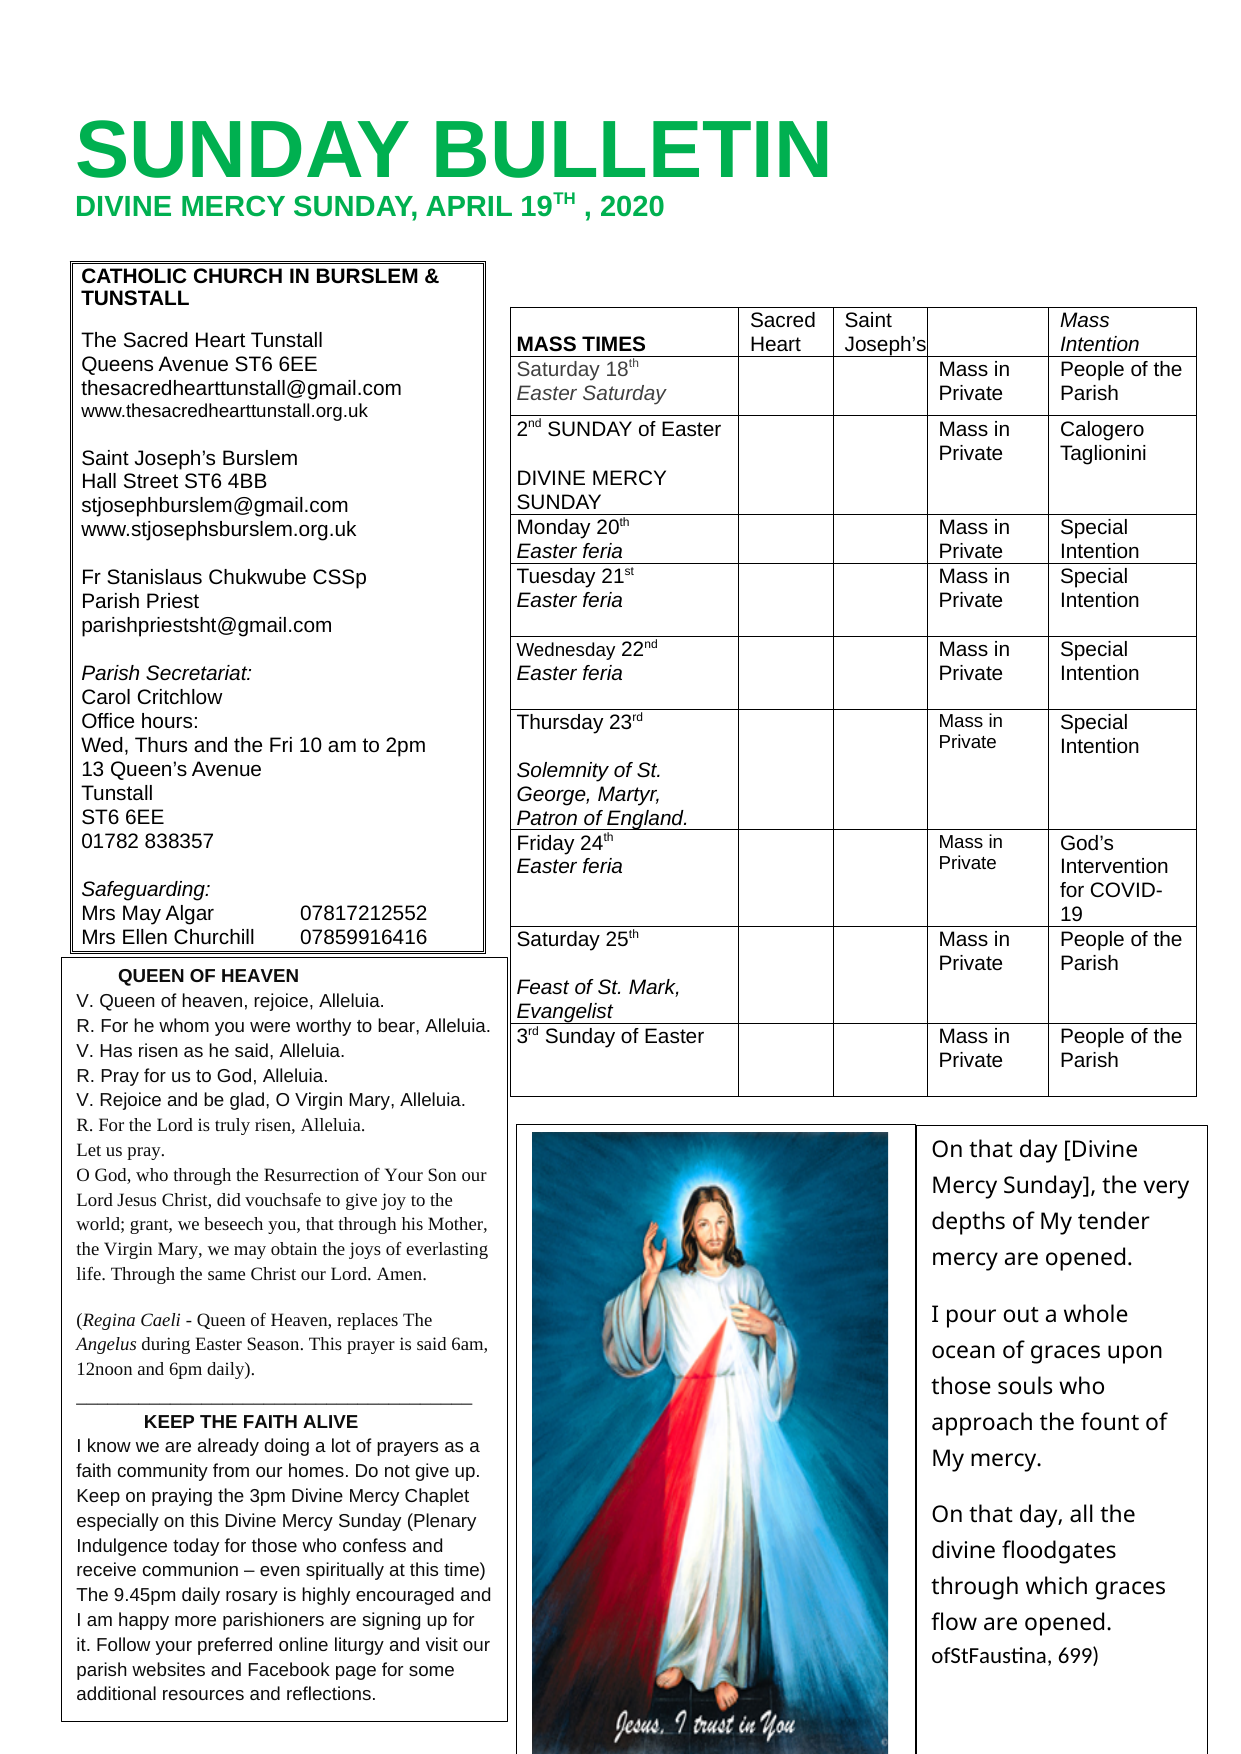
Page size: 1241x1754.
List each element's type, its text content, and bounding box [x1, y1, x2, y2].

table_cell Mass in Private [928, 710, 1048, 829]
text Hall Street ST6 4BB [73, 464, 483, 488]
table_cell [834, 927, 927, 1023]
table_cell [834, 710, 927, 829]
table_cell 2nd SUNDAY of Easter DIVINE MERCY SUNDAY [511, 416, 738, 514]
table_cell Mass in Private [928, 515, 1048, 563]
subtitle catholic church in burslem & tunstall [73, 264, 483, 309]
text Wed, Thurs and the Fri 10 am to 2pm [73, 728, 483, 752]
text Safeguarding: [73, 871, 483, 895]
table_cell People of the Parish [1049, 357, 1196, 415]
table_cell [739, 357, 833, 415]
table_cell [834, 637, 927, 708]
table_header Mass Intention [1049, 308, 1196, 356]
table_cell [834, 830, 927, 926]
text 13 Queen’s Avenue [73, 752, 483, 776]
table_cell Saturday 25th Feast of St. Mark, Evangelist [511, 927, 738, 1023]
table_cell Saturday 18th Easter Saturday [511, 357, 738, 415]
table_cell Special Intention [1049, 564, 1196, 636]
text www.stjosephsburslem.org.uk [73, 512, 483, 541]
text parishpriestsht@gmail.com [73, 608, 483, 637]
text Parish Priest [73, 584, 483, 608]
table_cell [834, 564, 927, 636]
text thesacredhearttunstall@gmail.com [73, 371, 483, 395]
table_cell Mass in Private [928, 357, 1048, 415]
text Parish Secretariat: [73, 656, 483, 680]
text ST6 6EE [73, 799, 483, 823]
text 01782 838357 [73, 823, 483, 853]
table_cell People of the Parish [1049, 927, 1196, 1023]
table_cell [834, 515, 927, 563]
table_cell Wednesday 22nd Easter feria [511, 637, 738, 708]
table_cell Mass in Private [928, 830, 1048, 926]
table_cell Special Intention [1049, 710, 1196, 829]
text Carol Critchlow [73, 680, 483, 704]
table_cell People of the Parish [1049, 1024, 1196, 1096]
table_cell Mass in Private [928, 416, 1048, 514]
table_cell [834, 357, 927, 415]
text Mrs Ellen Churchill 07859916416 [73, 919, 483, 951]
table_cell Mass in Private [928, 637, 1048, 708]
text Office hours: [73, 704, 483, 728]
table_cell Thursday 23rd Solemnity of St. George, Martyr, Patron of England. [511, 710, 738, 829]
text stjosephburslem@gmail.com [73, 488, 483, 512]
table_header Sacred Heart [739, 308, 833, 356]
text Saint Joseph’s Burslem [73, 440, 483, 464]
table_cell [739, 637, 833, 708]
table_cell [739, 1024, 833, 1096]
table_cell Friday 24th Easter feria [511, 830, 738, 926]
table_cell Calogero Taglionini [1049, 416, 1196, 514]
text www.thesacredhearttunstall.org.uk [73, 395, 483, 421]
table_cell Tuesday 21st Easter feria [511, 564, 738, 636]
table_cell [739, 710, 833, 829]
table_cell 3rd Sunday of Easter [511, 1024, 738, 1096]
table_cell Special Intention [1049, 515, 1196, 563]
table_cell [739, 830, 833, 926]
table_cell [739, 416, 833, 514]
text Queens Avenue ST6 6EE [73, 347, 483, 371]
table_cell Mass in Private [928, 927, 1048, 1023]
text Tunstall [73, 776, 483, 799]
table_cell Monday 20th Easter feria [511, 515, 738, 563]
title DIVINE MERCY SUNDAY, APRIL 19th , 2020 [75, 194, 1165, 222]
title SUNDAY bulletin [75, 114, 1165, 194]
text Mrs May Algar 07817212552 [73, 895, 483, 919]
table_cell God’s Intervention for COVID-19 [1049, 830, 1196, 926]
table_header MASS TIMES [511, 308, 738, 356]
table_cell [739, 515, 833, 563]
table_cell [739, 927, 833, 1023]
table_cell Special Intention [1049, 637, 1196, 708]
table_header [928, 308, 1048, 356]
table_cell [834, 1024, 927, 1096]
text Fr Stanislaus Chukwube CSSp [73, 560, 483, 584]
table_header Saint Joseph’s [834, 308, 927, 356]
table_cell [834, 416, 927, 514]
table_cell [739, 564, 833, 636]
text The Sacred Heart Tunstall [73, 323, 483, 347]
table_cell Mass in Private [928, 564, 1048, 636]
table_cell Mass in Private [928, 1024, 1048, 1096]
